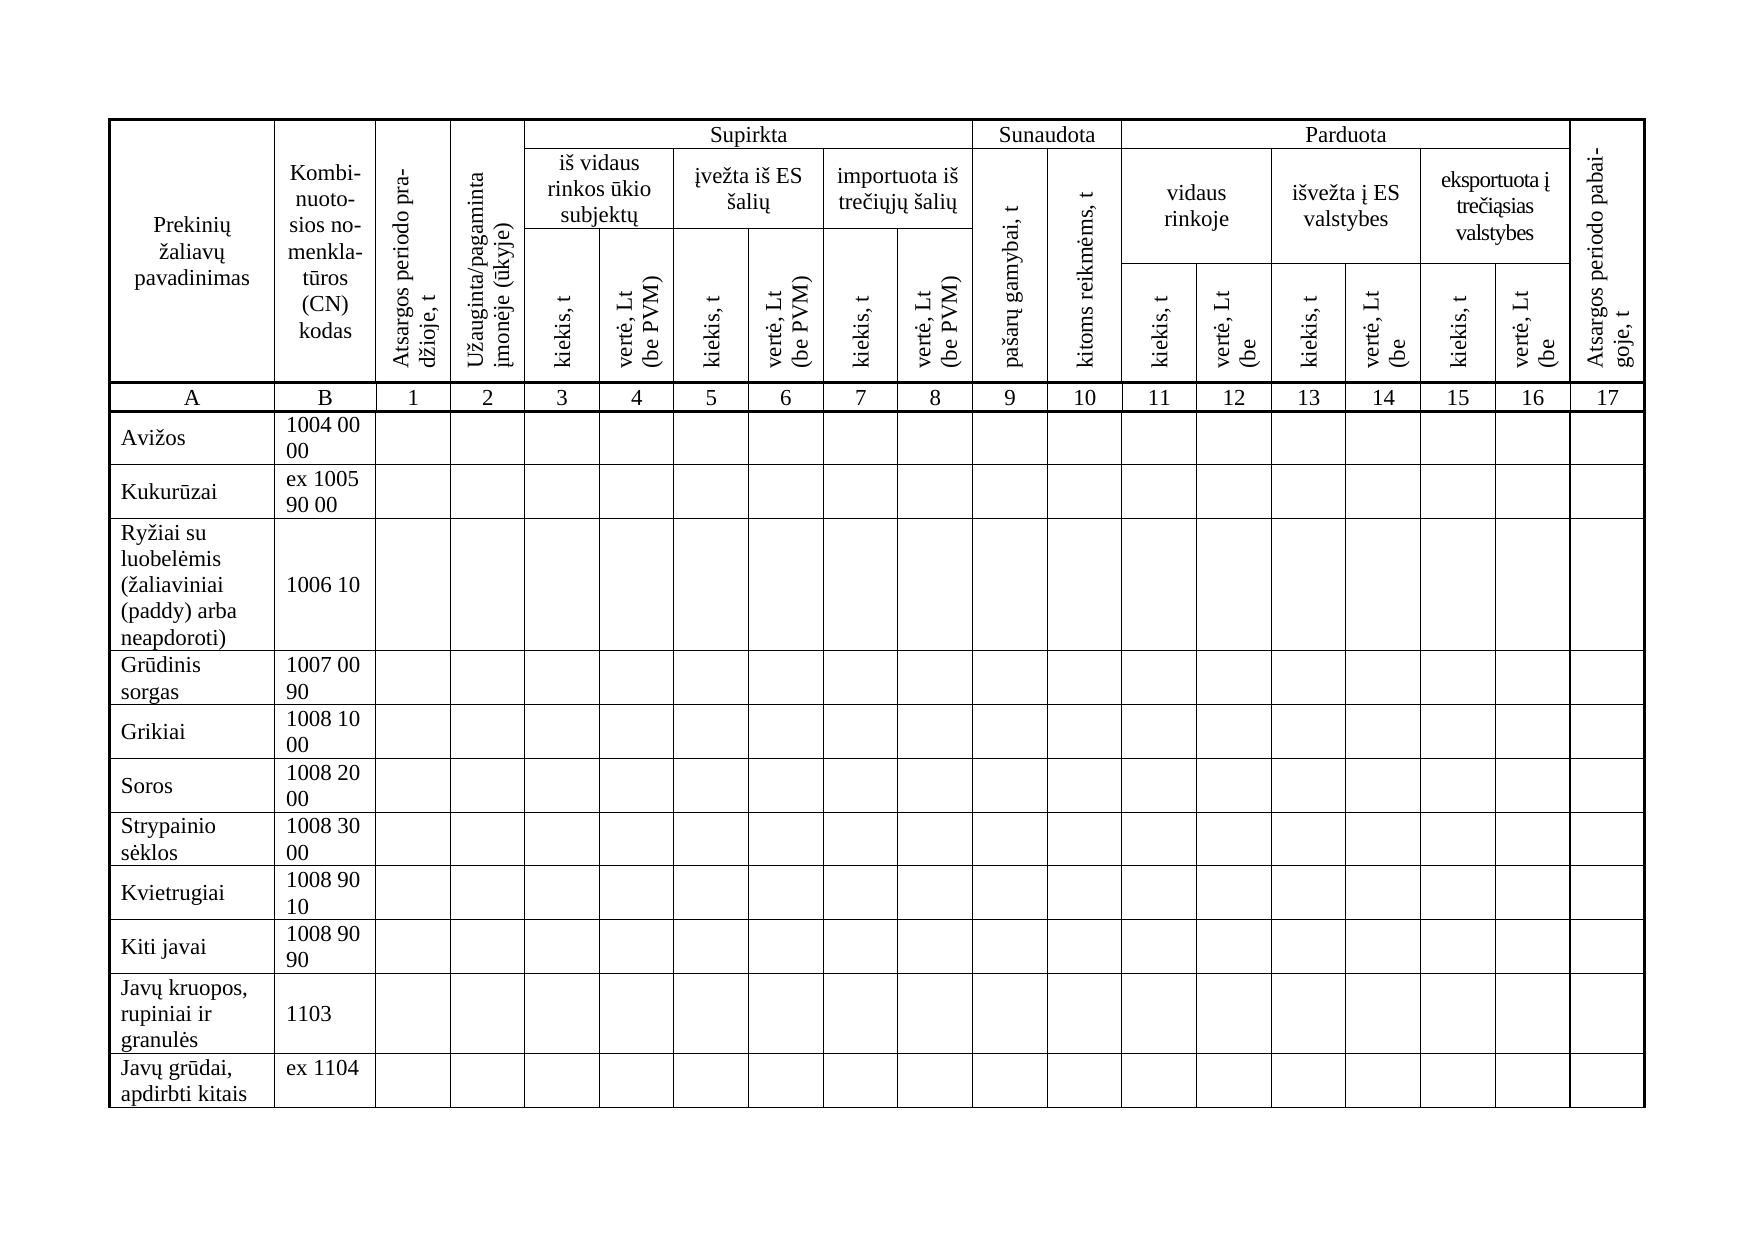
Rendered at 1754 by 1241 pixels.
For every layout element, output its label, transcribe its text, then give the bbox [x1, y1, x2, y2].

table_cell [376, 866, 450, 919]
table_cell [451, 651, 524, 704]
table_cell [451, 705, 524, 758]
table_cell [376, 759, 450, 812]
table_cell Avižos [111, 413, 274, 464]
table_cell [1346, 974, 1420, 1053]
table_cell [674, 974, 748, 1053]
table_cell [749, 519, 823, 650]
table_cell 1007 00 90 [275, 651, 375, 704]
table_cell [376, 465, 450, 517]
table_cell [1197, 974, 1271, 1053]
table_cell 4 [600, 384, 673, 410]
table_cell [1197, 1054, 1271, 1107]
table_cell [973, 465, 1047, 517]
table_cell [824, 813, 897, 865]
table_cell 1008 10 00 [275, 705, 375, 758]
table_cell [1421, 920, 1495, 973]
table_header Užauginta/pagaminta įmonėje (ūkyje) [451, 121, 524, 381]
table_cell vidaus rinkoje [1122, 149, 1271, 262]
table_cell [1197, 920, 1271, 973]
table_cell [1421, 519, 1495, 650]
table_cell 3 [525, 384, 599, 410]
table_cell [600, 413, 673, 464]
table_cell 1 [377, 384, 450, 410]
table_cell [898, 651, 972, 704]
table_cell [898, 465, 972, 517]
table_cell 1008 30 00 [275, 813, 375, 865]
table_cell [749, 413, 823, 464]
table_cell vertė, Lt (be PVM) [749, 229, 823, 381]
table_cell [749, 813, 823, 865]
table_cell [525, 413, 599, 464]
table_cell [1571, 651, 1643, 704]
table_cell iš vidaus rinkos ūkio subjektų [525, 149, 673, 228]
table_cell [1571, 920, 1643, 973]
table_cell [376, 1054, 450, 1107]
table_cell [1496, 813, 1569, 865]
table_cell [1197, 465, 1271, 517]
table_cell [1122, 974, 1196, 1053]
table_cell A [111, 384, 274, 410]
table_cell 7 [824, 384, 897, 410]
table_cell [674, 866, 748, 919]
table_cell [376, 651, 450, 704]
table_cell [1048, 651, 1121, 704]
table_cell kiekis, t [824, 229, 897, 381]
table_cell [1571, 1054, 1643, 1107]
table_cell Soros [111, 759, 274, 812]
table_cell [898, 920, 972, 973]
table_cell [451, 759, 524, 812]
table_cell vertė, Lt (be PVM) [898, 229, 972, 381]
table_cell 17 [1571, 384, 1643, 410]
table_cell [1571, 465, 1643, 517]
table_cell [600, 651, 673, 704]
table_cell [898, 1054, 972, 1107]
table_cell [898, 866, 972, 919]
table_cell 8 [898, 384, 972, 410]
table_cell Javų grūdai, apdirbti kitais būdais (lukštenti, traiškyti, perdirbti i dribsnius, gludinti skaldyti arba smulkinti) [111, 1054, 274, 1107]
table_cell [376, 519, 450, 650]
table_header Kombinuotosios nomenklatūros (CN) kodas [275, 121, 375, 381]
table_cell [600, 465, 673, 517]
table_cell [824, 465, 897, 517]
table_cell [1048, 813, 1121, 865]
table_cell Grikiai [111, 705, 274, 758]
table_cell [1197, 519, 1271, 650]
table_cell [451, 465, 524, 517]
table_cell [1048, 413, 1121, 464]
table_cell [1496, 1054, 1569, 1107]
table_cell [749, 866, 823, 919]
table_cell [1496, 866, 1569, 919]
table_cell [376, 413, 450, 464]
table_cell [1346, 519, 1420, 650]
table_cell [973, 413, 1047, 464]
table_cell [1122, 705, 1196, 758]
table_cell [1421, 1054, 1495, 1107]
table_cell [1048, 1054, 1121, 1107]
table_cell [1122, 519, 1196, 650]
table_cell [824, 519, 897, 650]
table_cell [600, 813, 673, 865]
table_cell [1571, 813, 1643, 865]
table_cell [749, 465, 823, 517]
table_cell Kvietrugiai [111, 866, 274, 919]
table_cell [674, 920, 748, 973]
table_cell [525, 866, 599, 919]
table_cell [973, 519, 1047, 650]
table_cell [525, 1054, 599, 1107]
table_cell [1496, 705, 1569, 758]
table_cell 1004 00 00 [275, 413, 375, 464]
table_header Parduota [1122, 121, 1569, 148]
table_cell [1272, 974, 1345, 1053]
table_cell [376, 813, 450, 865]
table_cell kitoms reikmėms, t [1048, 149, 1121, 381]
table_cell [1571, 866, 1643, 919]
table_cell [1272, 920, 1345, 973]
table_cell ex 1104 [275, 1054, 375, 1107]
table_cell [1346, 920, 1420, 973]
table_cell 1006 10 [275, 519, 375, 650]
table_cell vertė, Lt (be PVM) [1496, 264, 1569, 381]
table_cell [973, 651, 1047, 704]
table_cell 11 [1123, 384, 1196, 410]
table_cell [600, 866, 673, 919]
table_cell [973, 920, 1047, 973]
table_cell 10 [1048, 384, 1122, 410]
table_cell [824, 651, 897, 704]
table_cell [1496, 920, 1569, 973]
table_cell [898, 705, 972, 758]
table_cell [1197, 413, 1271, 464]
table_cell [1197, 705, 1271, 758]
table_cell [525, 813, 599, 865]
table_cell [1048, 705, 1121, 758]
table_cell 12 [1197, 384, 1271, 410]
table_cell 1008 90 10 [275, 866, 375, 919]
table_cell [1048, 465, 1121, 517]
table_cell [674, 413, 748, 464]
table_cell [1122, 1054, 1196, 1107]
table_cell [1346, 759, 1420, 812]
table_cell [1048, 759, 1121, 812]
table_cell [824, 974, 897, 1053]
table_cell kiekis, t [1122, 264, 1196, 381]
table_cell [824, 413, 897, 464]
table_cell [1122, 465, 1196, 517]
table_cell Kiti javai [111, 920, 274, 973]
table_cell [1272, 813, 1345, 865]
table_cell Ryžiai su luobelėmis (žaliaviniai (paddy) arba neapdoroti) [111, 519, 274, 650]
table_cell [451, 413, 524, 464]
table_cell [1197, 866, 1271, 919]
table_cell [1496, 519, 1569, 650]
table_cell [1571, 413, 1643, 464]
table_cell [1122, 920, 1196, 973]
table_cell kiekis, t [1272, 264, 1345, 381]
table_cell [451, 813, 524, 865]
table_cell [674, 1054, 748, 1107]
table_cell [674, 651, 748, 704]
table_cell [600, 705, 673, 758]
table_cell įvežta iš ES šalių [674, 149, 823, 228]
table_cell [1048, 974, 1121, 1053]
table_cell [674, 705, 748, 758]
table_cell [1421, 813, 1495, 865]
table_cell [674, 813, 748, 865]
table_cell [1346, 705, 1420, 758]
table_cell [600, 1054, 673, 1107]
table_header Sunaudota [973, 121, 1121, 148]
table_cell [1272, 866, 1345, 919]
table_cell [1496, 413, 1569, 464]
table_cell [1272, 1054, 1345, 1107]
table_cell [1048, 920, 1121, 973]
table_cell pašarų gamybai, t [973, 149, 1047, 381]
table_cell [525, 651, 599, 704]
table_cell [376, 974, 450, 1053]
table_cell 13 [1272, 384, 1345, 410]
table_cell [1496, 759, 1569, 812]
table_cell [898, 813, 972, 865]
table_cell 6 [749, 384, 823, 410]
table_cell [600, 920, 673, 973]
table_cell [1421, 651, 1495, 704]
table_cell [1421, 866, 1495, 919]
table_cell 5 [674, 384, 748, 410]
table_cell 14 [1346, 384, 1420, 410]
table_cell [749, 759, 823, 812]
table_cell [1346, 651, 1420, 704]
table_cell [376, 705, 450, 758]
table_cell [525, 759, 599, 812]
table_cell [1346, 813, 1420, 865]
table_cell vertė, Lt (be PVM) [1197, 264, 1271, 381]
table_cell B [275, 384, 376, 410]
table_cell [1496, 465, 1569, 517]
table_cell vertė, Lt (be PVM) [1346, 264, 1420, 381]
table_cell [898, 759, 972, 812]
table_cell kiekis, t [1421, 264, 1495, 381]
table_cell išvežta į ES valstybes [1272, 149, 1420, 262]
table_cell [1421, 759, 1495, 812]
table_cell [1571, 705, 1643, 758]
table_cell [1346, 866, 1420, 919]
table_cell Strypainio sėklos [111, 813, 274, 865]
table_cell [1197, 651, 1271, 704]
table_cell [973, 866, 1047, 919]
table_cell [898, 413, 972, 464]
table_cell Grūdinis sorgas [111, 651, 274, 704]
table_cell [451, 519, 524, 650]
table_cell [824, 866, 897, 919]
table_cell [451, 1054, 524, 1107]
table_cell [451, 920, 524, 973]
table_cell [1346, 413, 1420, 464]
table_cell [525, 705, 599, 758]
table_cell 1008 20 00 [275, 759, 375, 812]
table_cell [674, 759, 748, 812]
table_cell [1122, 759, 1196, 812]
table_cell [824, 759, 897, 812]
table_cell eksportuota į trečiąsias valstybes [1421, 149, 1569, 262]
table_cell [525, 519, 599, 650]
table_cell [749, 705, 823, 758]
table_cell [451, 974, 524, 1053]
table_cell [1122, 866, 1196, 919]
table_cell [1571, 759, 1643, 812]
table_cell [376, 920, 450, 973]
table_cell [1272, 759, 1345, 812]
table_cell [973, 705, 1047, 758]
table_cell [973, 974, 1047, 1053]
table_cell [973, 759, 1047, 812]
table_cell [1421, 413, 1495, 464]
table_cell [898, 519, 972, 650]
table_cell [1496, 651, 1569, 704]
table_cell [973, 1054, 1047, 1107]
table_cell [1571, 974, 1643, 1053]
table_cell [1122, 413, 1196, 464]
table_cell [749, 651, 823, 704]
table_cell [525, 920, 599, 973]
table_cell [749, 974, 823, 1053]
table_cell [1197, 813, 1271, 865]
table_cell [749, 1054, 823, 1107]
table_cell [1048, 866, 1121, 919]
table_header Atsargos periodo pradžioje, t [376, 121, 450, 381]
table_cell [600, 759, 673, 812]
table_cell [600, 974, 673, 1053]
table_cell [1048, 519, 1121, 650]
table_cell [898, 974, 972, 1053]
table_cell [1122, 651, 1196, 704]
table_cell [1272, 413, 1345, 464]
table_cell [824, 920, 897, 973]
table_cell [1421, 974, 1495, 1053]
table_cell 16 [1496, 384, 1570, 410]
table_cell Javų kruopos, rupiniai ir granulės [111, 974, 274, 1053]
table_cell kiekis, t [525, 229, 599, 381]
table_cell 1008 90 90 [275, 920, 375, 973]
table_cell [1272, 519, 1345, 650]
table_header Atsargos periodo pabaigoje, t [1571, 121, 1643, 381]
table_cell [674, 519, 748, 650]
table_cell [1421, 705, 1495, 758]
table_cell [1197, 759, 1271, 812]
table_cell [973, 813, 1047, 865]
table_cell 2 [451, 384, 524, 410]
table_cell Kukurūzai [111, 465, 274, 517]
table_header Supirkta [525, 121, 972, 148]
table_cell 15 [1421, 384, 1495, 410]
table_cell kiekis, t [674, 229, 748, 381]
table_header Prekinių žaliavų pavadinimas [111, 121, 274, 381]
table_cell [1272, 651, 1345, 704]
table_cell 9 [973, 384, 1047, 410]
table_cell [1346, 465, 1420, 517]
table_cell [749, 920, 823, 973]
table_cell 1103 [275, 974, 375, 1053]
table_cell [824, 705, 897, 758]
table_cell [1346, 1054, 1420, 1107]
table_cell [1272, 705, 1345, 758]
table_cell [1571, 519, 1643, 650]
table_cell [1421, 465, 1495, 517]
table_cell [1496, 974, 1569, 1053]
table_cell [525, 974, 599, 1053]
table_cell [525, 465, 599, 517]
table_cell vertė, Lt (be PVM) [600, 229, 673, 381]
table_cell importuota iš trečiųjų šalių [824, 149, 972, 228]
table_cell [674, 465, 748, 517]
table_cell [1122, 813, 1196, 865]
table_cell [1272, 465, 1345, 517]
table_cell [824, 1054, 897, 1107]
table_cell [451, 866, 524, 919]
table_cell [600, 519, 673, 650]
table_cell ex 1005 90 00 [275, 465, 375, 517]
